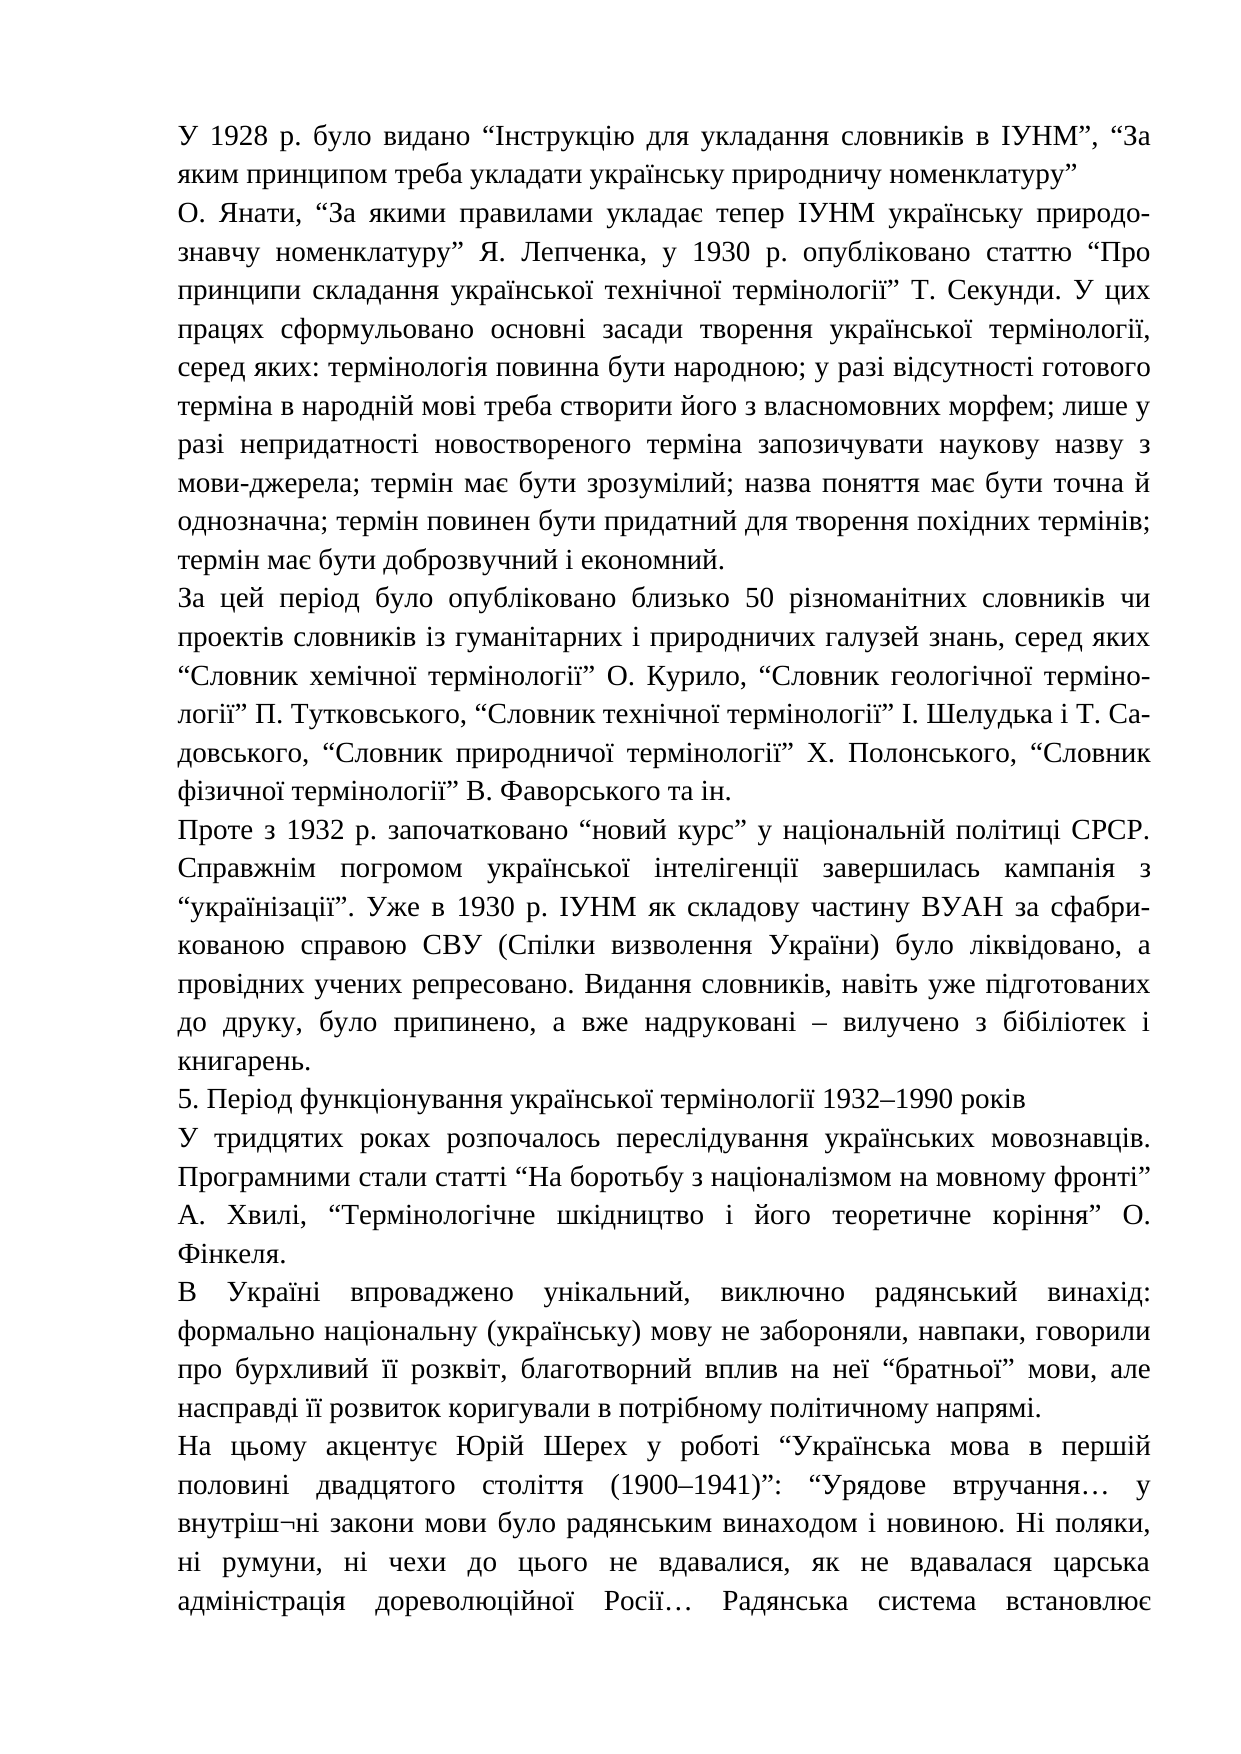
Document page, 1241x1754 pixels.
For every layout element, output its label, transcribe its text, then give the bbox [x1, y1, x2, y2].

text За цей період було опубліковано близько 50 різноманітних словників чи проектів словників із гуманітарних і природничих галузей знань, серед яких “Словник хемічної термінології” О. Курило, “Словник геологічної терміно-логії” П. Тутковського, “Словник технічної термінології” І. Шелудька і Т. Са-довського, “Словник природничої термінології” Х. Полонського, “Словник фізичної термінології” В. Фаворського та ін. [177, 581, 1152, 807]
text В Україні впроваджено унікальний, виключно радянський винахід: формально національну (українську) мову не забороняли, навпаки, говорили про бурхливий її розквіт, благотворний вплив на неї “братньої” мови, але насправді її розвиток коригували в потрібному політичному напрямі. [177, 1274, 1152, 1423]
text Проте з 1932 р. започатковано “новий курс” у національній політиці СРСР. Справжнім погромом української інтелігенції завершилась кампанія з “українізації”. Уже в 1930 р. ІУНМ як складову частину ВУАН за сфабри-кованою справою СВУ (Спілки визволення України) було ліквідовано, а провідних учених репресовано. Видання словників, навіть уже підготованих до друку, було припинено, а вже надруковані – вилучено з бібіліотек і книгарень. [177, 812, 1152, 1077]
text У 1928 р. було видано “Інструкцію для укладання словників в ІУНМ”, “За яким принципом треба укладати українську природничу номенклатуру” [177, 118, 1152, 190]
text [177, 1428, 1152, 1616]
text 5. Період функціонування української термінології 1932–1990 років [177, 1082, 1152, 1115]
text У тридцятих роках розпочалось переслідування українських мовознавців. Програмними стали статті “На боротьбу з націоналізмом на мовному фронті” А. Хвилі, “Термінологічне шкідництво і його теоретичне коріння” О. Фінкеля. [177, 1120, 1152, 1269]
text О. Янати, “За якими правилами укладає тепер ІУНМ українську природо-знавчу номенклатуру” Я. Лепченка, у 1930 р. опубліковано статтю “Про принципи складання української технічної термінології” Т. Секунди. У цих працях сформульовано основні засади творення української термінології, серед яких: термінологія повинна бути народною; у разі відсутності готового терміна в народній мові треба створити його з власномовних морфем; лише у разі непридатності новоствореного терміна запозичувати наукову назву з мови-джерела; термін має бути зрозумілий; назва поняття має бути точна й однозначна; термін повинен бути придатний для творення похідних термінів; термін має бути доброзвучний і економний. [177, 195, 1152, 576]
